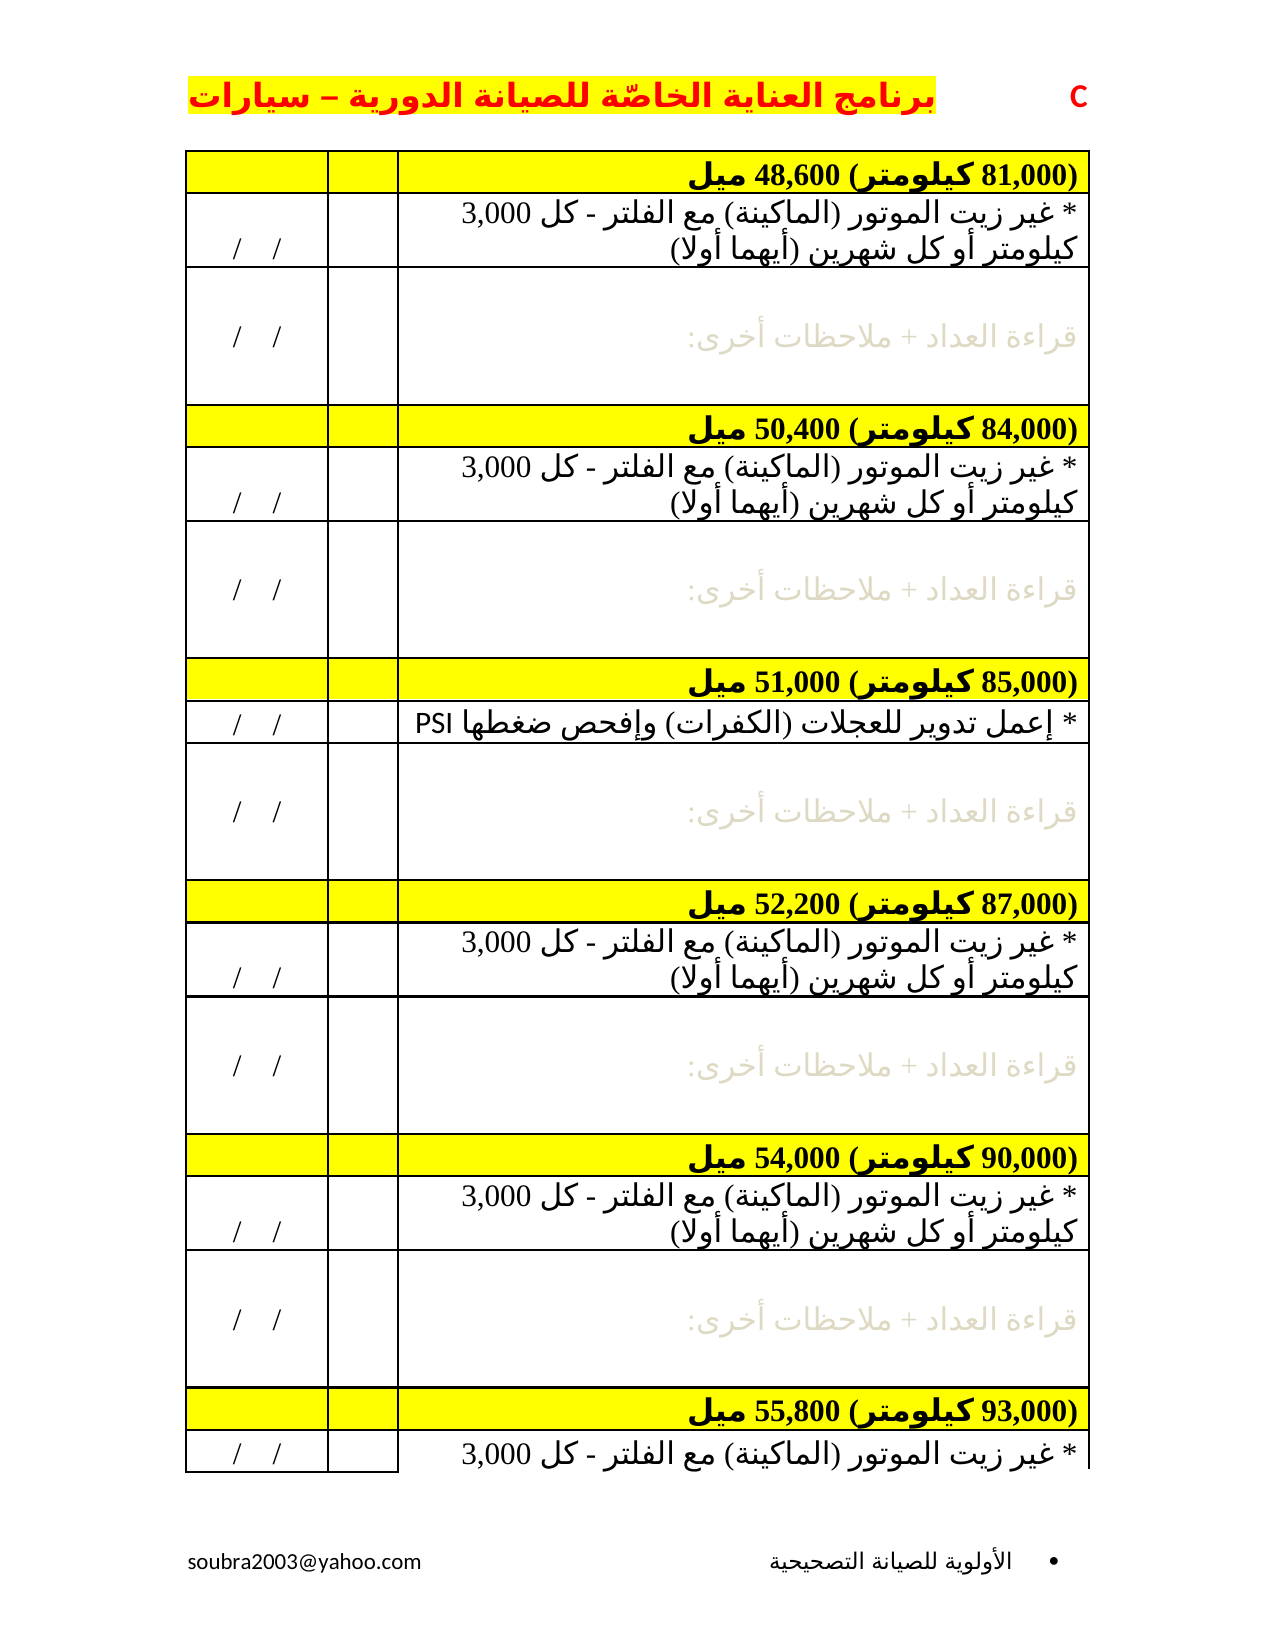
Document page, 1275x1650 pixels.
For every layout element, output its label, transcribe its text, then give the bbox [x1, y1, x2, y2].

table_cell / / [187, 522, 327, 657]
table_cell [399, 1431, 1089, 1471]
table_cell [329, 406, 397, 446]
table_cell (81,000 كيلومتر) 48,600 ميل [399, 152, 1088, 192]
table_cell [329, 1251, 397, 1386]
table_cell * إعمل تدوير للعجلات (الكفرات) وإفحص ضغطها PSI [399, 702, 1088, 742]
table_cell (87,000 كيلومتر) 52,200 ميل [399, 881, 1088, 921]
table_cell (93,000 كيلومتر) 55,800 ميل [399, 1389, 1088, 1429]
table_cell [329, 744, 397, 879]
table_cell [329, 522, 397, 657]
table_cell [187, 1389, 327, 1429]
table_cell / / [187, 1251, 327, 1386]
table_cell [329, 448, 397, 520]
table_cell / / [187, 448, 327, 520]
table_cell [187, 152, 327, 192]
table_cell قراءة العداد + ملاحظات أخرى: [399, 998, 1088, 1133]
table_cell [329, 1431, 397, 1471]
table_cell [329, 659, 397, 699]
table_cell [329, 152, 397, 192]
table_cell [187, 1135, 327, 1175]
table_cell / / [187, 924, 327, 995]
table_cell [187, 406, 327, 446]
table_cell [329, 998, 397, 1133]
table_cell / / [187, 268, 327, 404]
table_cell / / [187, 702, 327, 742]
table_cell [329, 702, 397, 742]
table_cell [399, 1177, 1088, 1249]
table_cell قراءة العداد + ملاحظات أخرى: [399, 744, 1088, 879]
table_cell [329, 1177, 397, 1249]
table_cell قراءة العداد + ملاحظات أخرى: [399, 1251, 1088, 1386]
table_cell قراءة العداد + ملاحظات أخرى: [399, 522, 1088, 657]
table_cell [329, 268, 397, 404]
table_cell [187, 881, 327, 921]
table_cell * غير زيت الموتور (الماكينة) مع الفلتر - كل 3,000 كيلومتر أو كل شهرين (أيهما أولا) [399, 448, 1088, 520]
table_cell / / [187, 194, 327, 266]
table_cell / / [187, 744, 327, 879]
table_cell [187, 659, 327, 699]
table_cell (84,000 كيلومتر) 50,400 ميل [399, 406, 1088, 446]
table_cell (85,000 كيلومتر) 51,000 ميل [399, 659, 1088, 699]
table_cell (90,000 كيلومتر) 54,000 ميل [399, 1135, 1088, 1175]
table_cell [329, 924, 397, 995]
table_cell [399, 194, 1088, 266]
table_cell [329, 881, 397, 921]
table_cell [329, 194, 397, 266]
table_cell * غير زيت الموتور (الماكينة) مع الفلتر - كل 3,000 كيلومتر أو كل شهرين (أيهما أولا) [399, 924, 1088, 995]
table_cell / / [187, 1431, 327, 1471]
table_cell [329, 1389, 397, 1429]
table_cell / / [187, 1177, 327, 1249]
table_cell [329, 1135, 397, 1175]
table_cell / / [187, 998, 327, 1133]
table_cell قراءة العداد + ملاحظات أخرى: [399, 268, 1088, 404]
